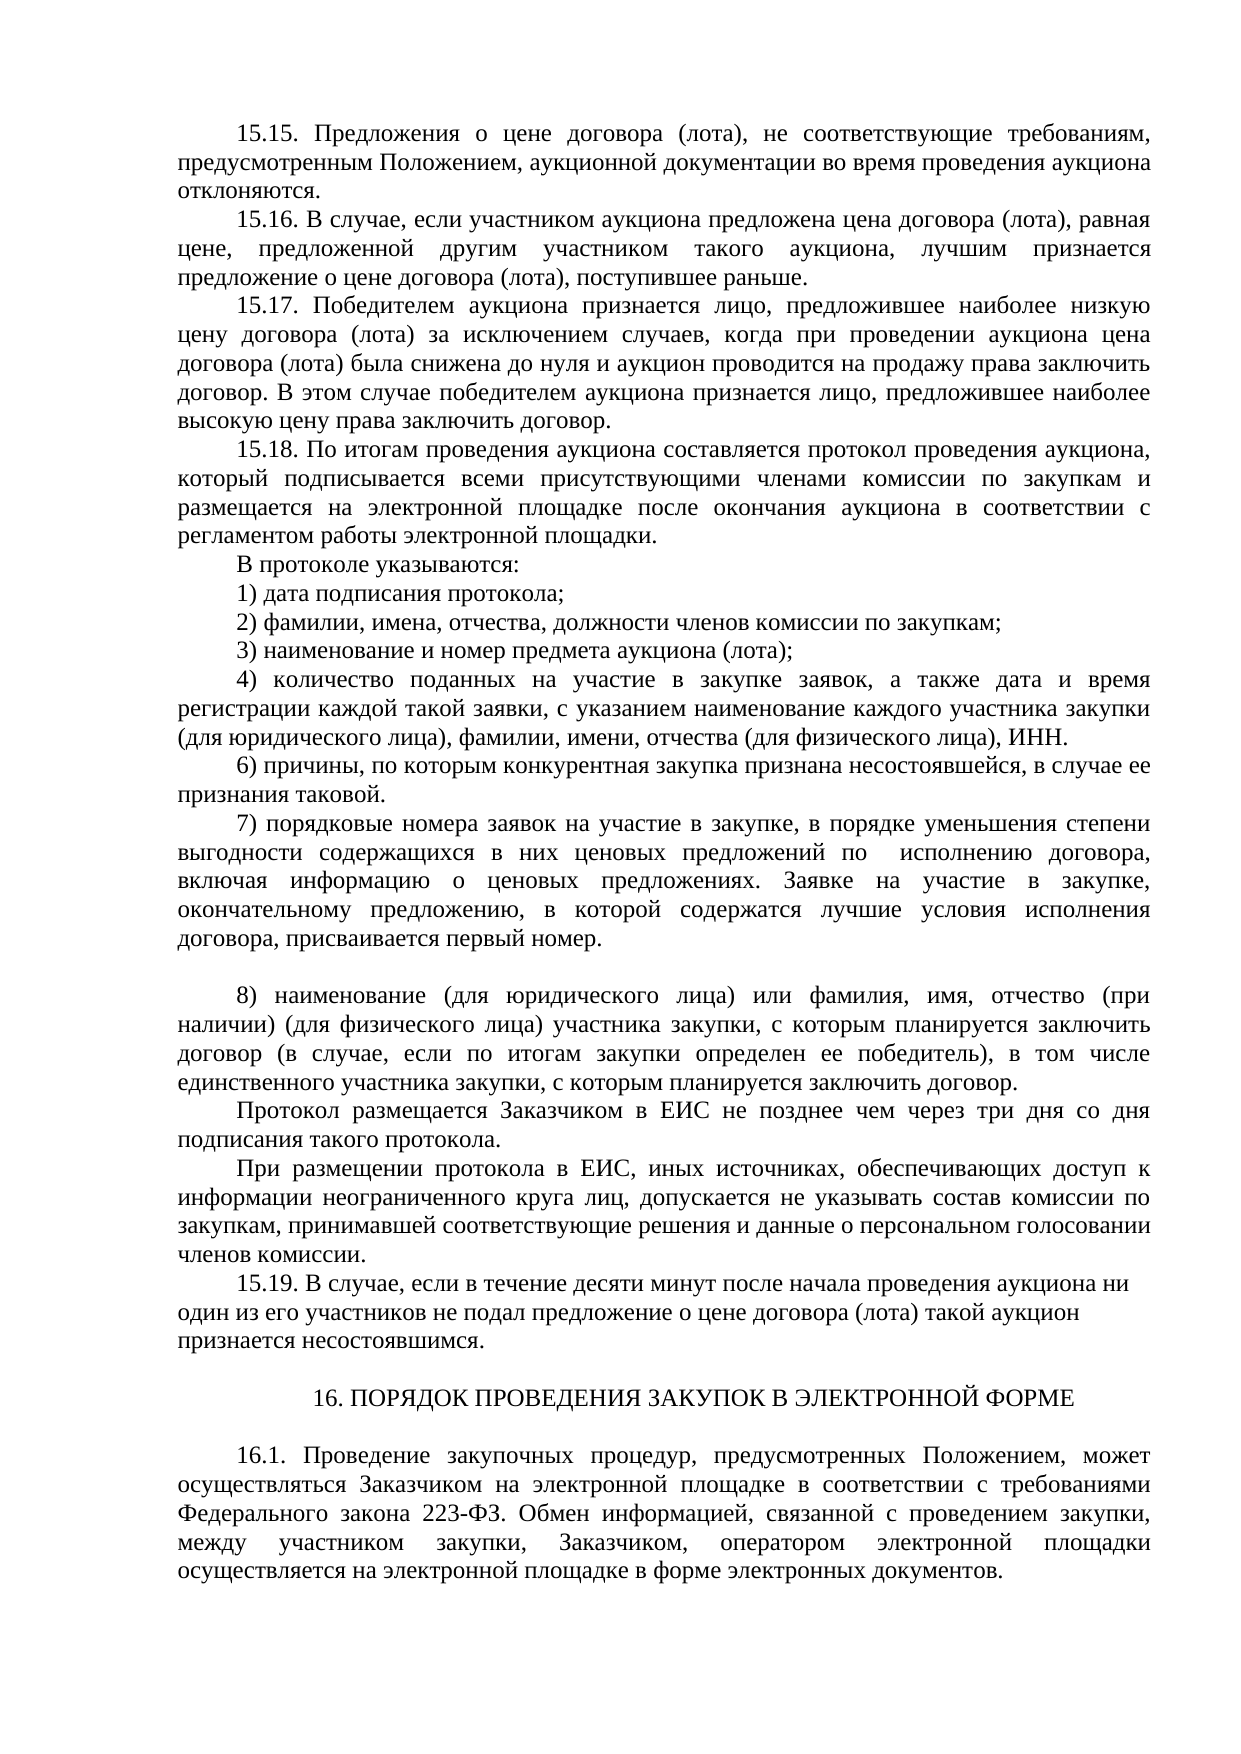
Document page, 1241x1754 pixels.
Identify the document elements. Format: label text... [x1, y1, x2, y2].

text 1) дата подписания протокола; [177, 578, 1152, 607]
text 3) наименование и номер предмета аукциона (лота); [177, 636, 1152, 664]
text 15.15. Предложения о цене договора (лота), не соответствующие требованиям, предусмотренным Положением, аукционной документации во время проведения аукциона отклоняются. [177, 118, 1152, 204]
text 7) порядковые номера заявок на участие в закупке, в порядке уменьшения степени выгодности содержащихся в них ценовых предложений по исполнению договора, включая информацию о ценовых предложениях. Заявке на участие в закупке, окончательному предложению, в которой содержатся лучшие условия исполнения договора, присваивается первый номер. [177, 808, 1152, 952]
text 2) фамилии, имена, отчества, должности членов комиссии по закупкам; [177, 607, 1152, 636]
text 8) наименование (для юридического лица) или фамилия, имя, отчество (при наличии) (для физического лица) участника закупки, с которым планируется заключить договор (в случае, если по итогам закупки определен ее победитель), в том числе единственного участника закупки, с которым планируется заключить договор. [177, 981, 1152, 1096]
text 6) причины, по которым конкурентная закупка признана несостоявшейся, в случае ее признания таковой. [177, 751, 1152, 808]
text 16. ПОРЯДОК ПРОВЕДЕНИЯ ЗАКУПОК В ЭЛЕКТРОННОЙ ФОРМЕ [177, 1383, 1152, 1412]
text При размещении протокола в ЕИС, иных источниках, обеспечивающих доступ к информации неограниченного круга лиц, допускается не указывать состав комиссии по закупкам, принимавшей соответствующие решения и данные о персональном голосовании членов комиссии. [177, 1153, 1152, 1268]
text 16.1. Проведение закупочных процедур, предусмотренных Положением, может осуществляться Заказчиком на электронной площадке в соответствии с требованиями Федерального закона 223-ФЗ. Обмен информацией, связанной с проведением закупки, между участником закупки, Заказчиком, оператором электронной площадки осуществляется на электронной площадке в форме электронных документов. [177, 1441, 1152, 1584]
text 15.17. Победителем аукциона признается лицо, предложившее наиболее низкую цену договора (лота) за исключением случаев, когда при проведении аукциона цена договора (лота) была снижена до нуля и аукцион проводится на продажу права заключить договор. В этом случае победителем аукциона признается лицо, предложившее наиболее высокую цену права заключить договор. [177, 291, 1152, 434]
text 15.19. В случае, если в течение десяти минут после начала проведения аукциона ни один из его участников не подал предложение о цене договора (лота) такой аукцион признается несостоявшимся. [177, 1268, 1152, 1354]
text 15.18. По итогам проведения аукциона составляется протокол проведения аукциона, который подписывается всеми присутствующими членами комиссии по закупкам и размещается на электронной площадке после окончания аукциона в соответствии с регламентом работы электронной площадки. [177, 434, 1152, 549]
text 15.16. В случае, если участником аукциона предложена цена договора (лота), равная цене, предложенной другим участником такого аукциона, лучшим признается предложение о цене договора (лота), поступившее раньше. [177, 204, 1152, 291]
text 4) количество поданных на участие в закупке заявок, а также дата и время регистрации каждой такой заявки, с указанием наименование каждого участника закупки (для юридического лица), фамилии, имени, отчества (для физического лица), ИНН. [177, 664, 1152, 751]
text В протоколе указываются: [177, 549, 1152, 578]
text Протокол размещается Заказчиком в ЕИС не позднее чем через три дня со дня подписания такого протокола. [177, 1096, 1152, 1153]
